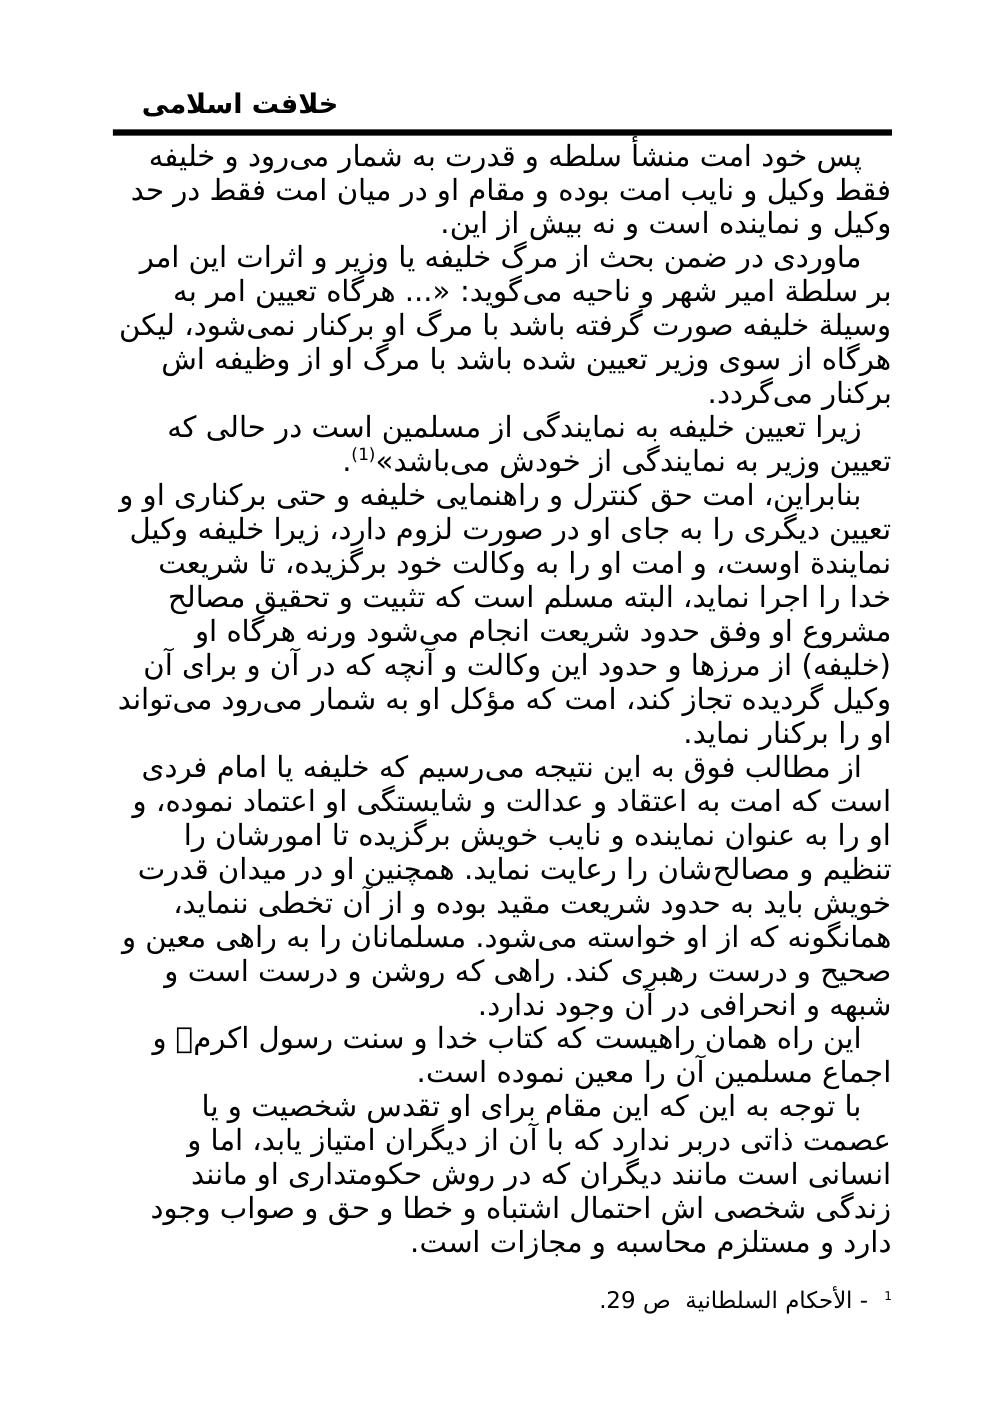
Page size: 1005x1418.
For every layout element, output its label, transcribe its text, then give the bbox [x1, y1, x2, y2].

text ماوردی در ضمن بحث از مرگ خلیفه یا وزیر و اثرات این امر بر سلطة امیر شهر و ناحیه می‌گوید: «... هرگاه تعیین امر به وسیلة خلیفه صورت گرفته باشد با مرگ او برکنار نمی‌شود، لیکن هرگاه از سوی وزیر تعیین شده باشد با مرگ او از وظیفه اش برکنار می‌گردد. [112, 241, 892, 411]
text بنابراین، امت حق کنترل و راهنمایی خلیفه و حتی برکناری او و تعیین دیگری را به جای او در صورت لزوم دارد، زیرا خلیفه وکیل نمایندة اوست، و امت او را به وکالت خود برگزیده، تا شریعت خدا را اجرا نماید، البته مسلم است که تثبیت و تحقیق مصالح مشروع او وفق حدود شریعت انجام می‌شود ورنه هرگاه او (خلیفه) از مرزها و حدود این وکالت و آنچه که در آن و برای آن وکیل گردیده تجاز کند، امت که مؤکل او به شمار می‌رود می‌تواند او را برکنار نماید. [112, 478, 892, 750]
text این راه همان راهیست که کتاب خدا و سنت رسول اکرم و اجماع مسلمین آن را معین نموده است. [112, 1022, 892, 1090]
text با توجه به این که این مقام برای او تقدس شخصیت و یا عصمت ذاتی دربر ندارد که با آن از دیگران امتیاز یابد، اما و انسانی است مانند دیگران که در روش حکومتداری او مانند زندگی شخصی اش احتمال اشتباه و خطا و حق و صواب وجود دارد و مستلزم محاسبه و مجازات است. [112, 1090, 892, 1259]
text زیرا تعیین خلیفه به نمایندگی از مسلمین است در حالی که تعیین وزیر به نمایندگی از خودش می‌باشد»(). [112, 411, 892, 478]
text پس خود امت منشأ سلطه و قدرت به شمار می‌رود و خلیفه فقط وکیل و نایب امت بوده و مقام او در میان امت فقط در حد وکیل و نماینده است و نه بیش از این. [112, 139, 892, 241]
text از مطالب فوق به این نتیجه می‌رسیم که خلیفه یا امام فردی است که امت به اعتقاد و عدالت و شایستگی او اعتماد نموده، و او را به عنوان نماینده و نایب خویش برگزیده تا امورشان را تنظیم و مصالح‌شان را رعایت نماید. همچنین او در میدان قدرت خویش باید به حدود شریعت مقید بوده و از آن تخطی ننماید، همانگونه که از او خواسته می‌شود. مسلمانان را به راهی معین و صحیح و درست رهبری کند. راهی که روشن و درست است و شبهه و انحرافی در آن وجود ندارد. [112, 750, 892, 1022]
